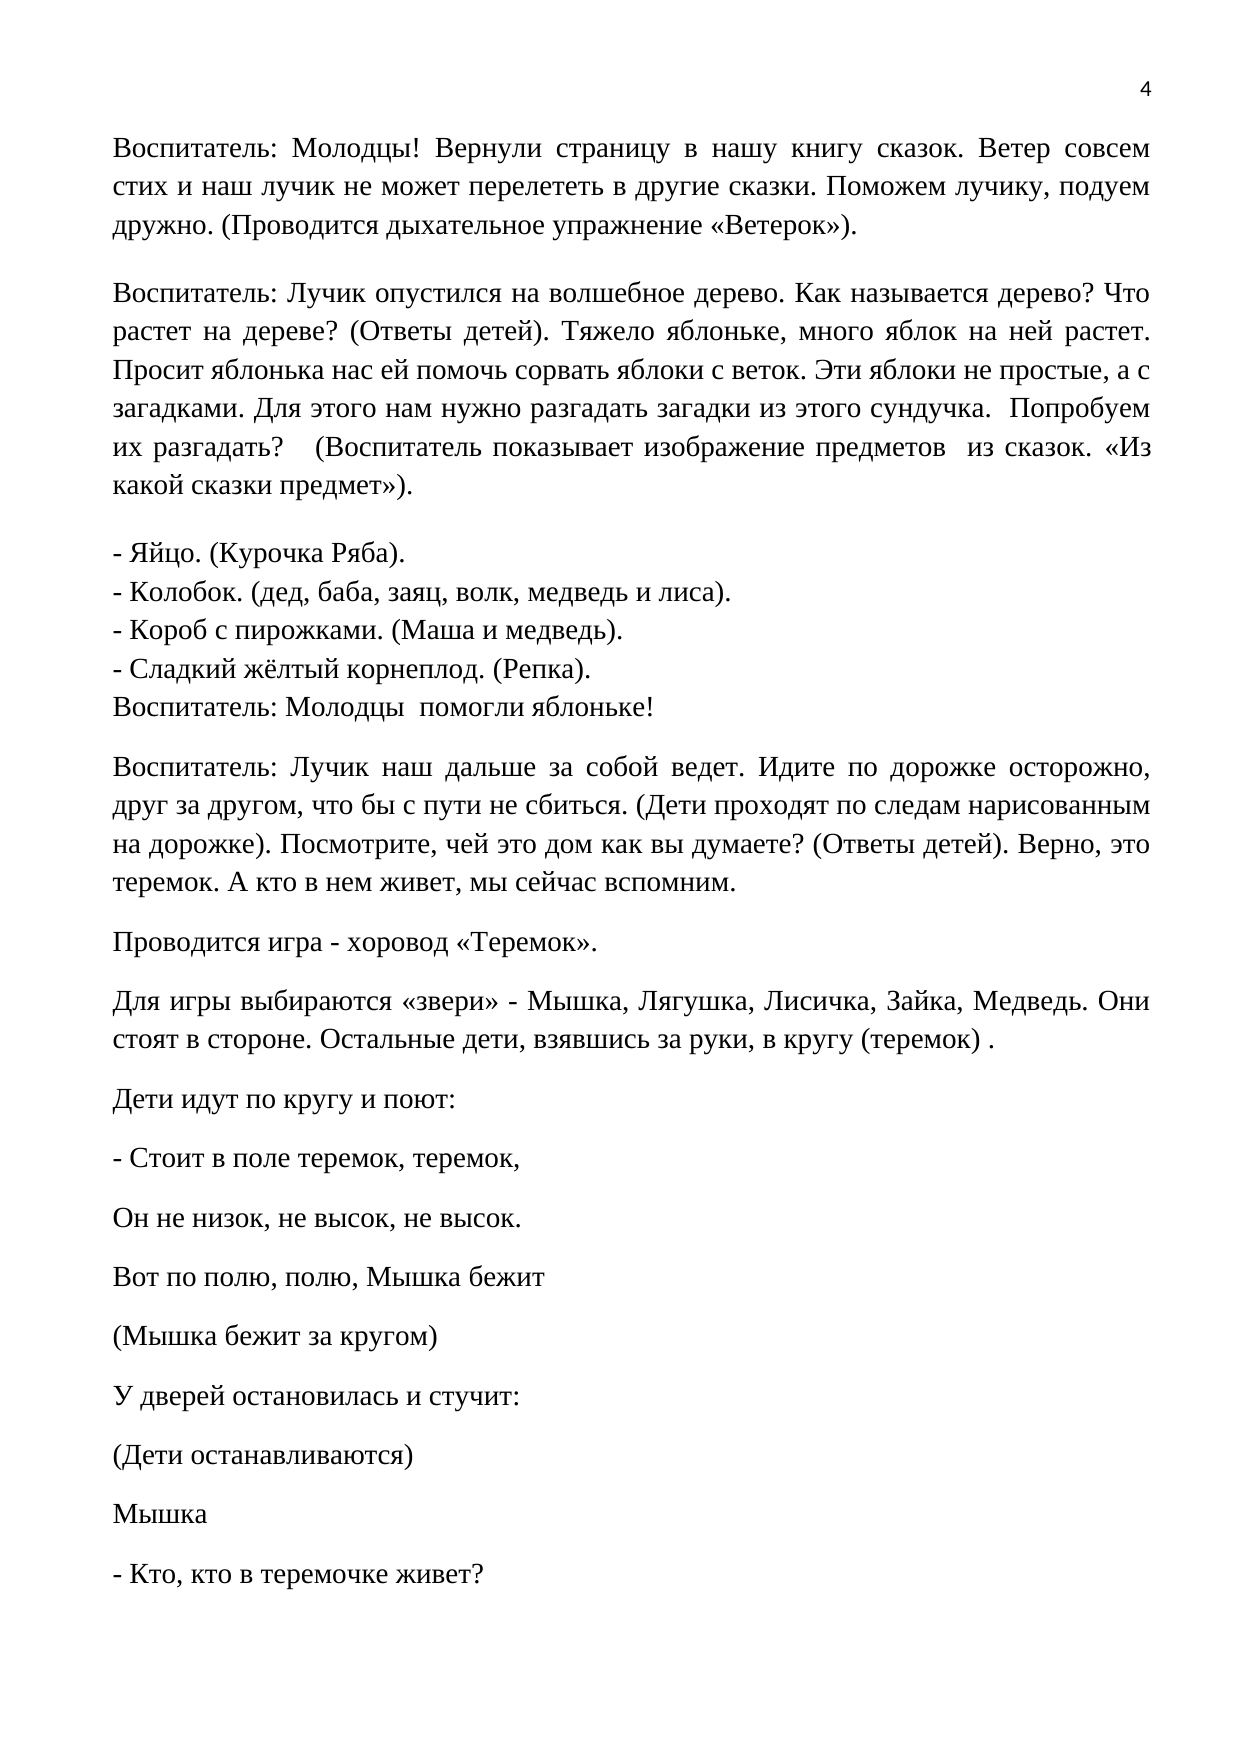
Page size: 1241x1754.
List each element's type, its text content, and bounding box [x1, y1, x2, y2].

text Воспитатель: Молодцы помогли яблоньке! [112, 689, 1152, 723]
text Он не низок, не высок, не высок. [112, 1200, 1152, 1233]
text Мышка [112, 1497, 1152, 1530]
text Для игры выбираются «звери» - Мышка, Лягушка, Лисичка, Зайка, Медведь. Они стоят в стороне. Остальные дети, взявшись за руки, в кругу (теремок) . [112, 983, 1152, 1055]
text У дверей остановилась и стучит: [112, 1378, 1152, 1411]
text - Яйцо. (Курочка Ряба). - Колобок. (дед, баба, заяц, волк, медведь и лиса). - Короб с пирожками. (Маша и медведь). - Сладкий жёлтый корнеплод. (Репка). [112, 535, 1152, 684]
text (Мышка бежит за кругом) [112, 1318, 1152, 1352]
text Вот по полю, полю, Мышка бежит [112, 1259, 1152, 1293]
text Воспитатель: Лучик опустился на волшебное дерево. Как называется дерево? Что растет на дереве? (Ответы детей). Тяжело яблоньке, много яблок на ней растет. Просит яблонька нас ей помочь сорвать яблоки с веток. Эти яблоки не простые, а с загадками. Для этого нам нужно разгадать загадки из этого сундучка. Попробуем их разгадать? (Воспитатель показывает изображение предметов из сказок. «Из какой сказки предмет»). [112, 275, 1152, 501]
text Воспитатель: Лучик наш дальше за собой ведет. Идите по дорожке осторожно, друг за другом, что бы с пути не сбиться. (Дети проходят по следам нарисованным на дорожке). Посмотрите, чей это дом как вы думаете? (Ответы детей). Верно, это теремок. А кто в нем живет, мы сейчас вспомним. [112, 749, 1152, 898]
text - Стоит в поле теремок, теремок, [112, 1140, 1152, 1174]
text Воспитатель: Молодцы! Вернули страницу в нашу книгу сказок. Ветер совсем стих и наш лучик не может перелететь в другие сказки. Поможем лучику, подуем дружно. (Проводится дыхательное упражнение «Ветерок»). [112, 130, 1152, 241]
text Дети идут по кругу и поют: [112, 1081, 1152, 1114]
text Проводится игра - хоровод «Теремок». [112, 924, 1152, 957]
text - Кто, кто в теремочке живет? [112, 1556, 1152, 1589]
text (Дети останавливаются) [112, 1437, 1152, 1471]
